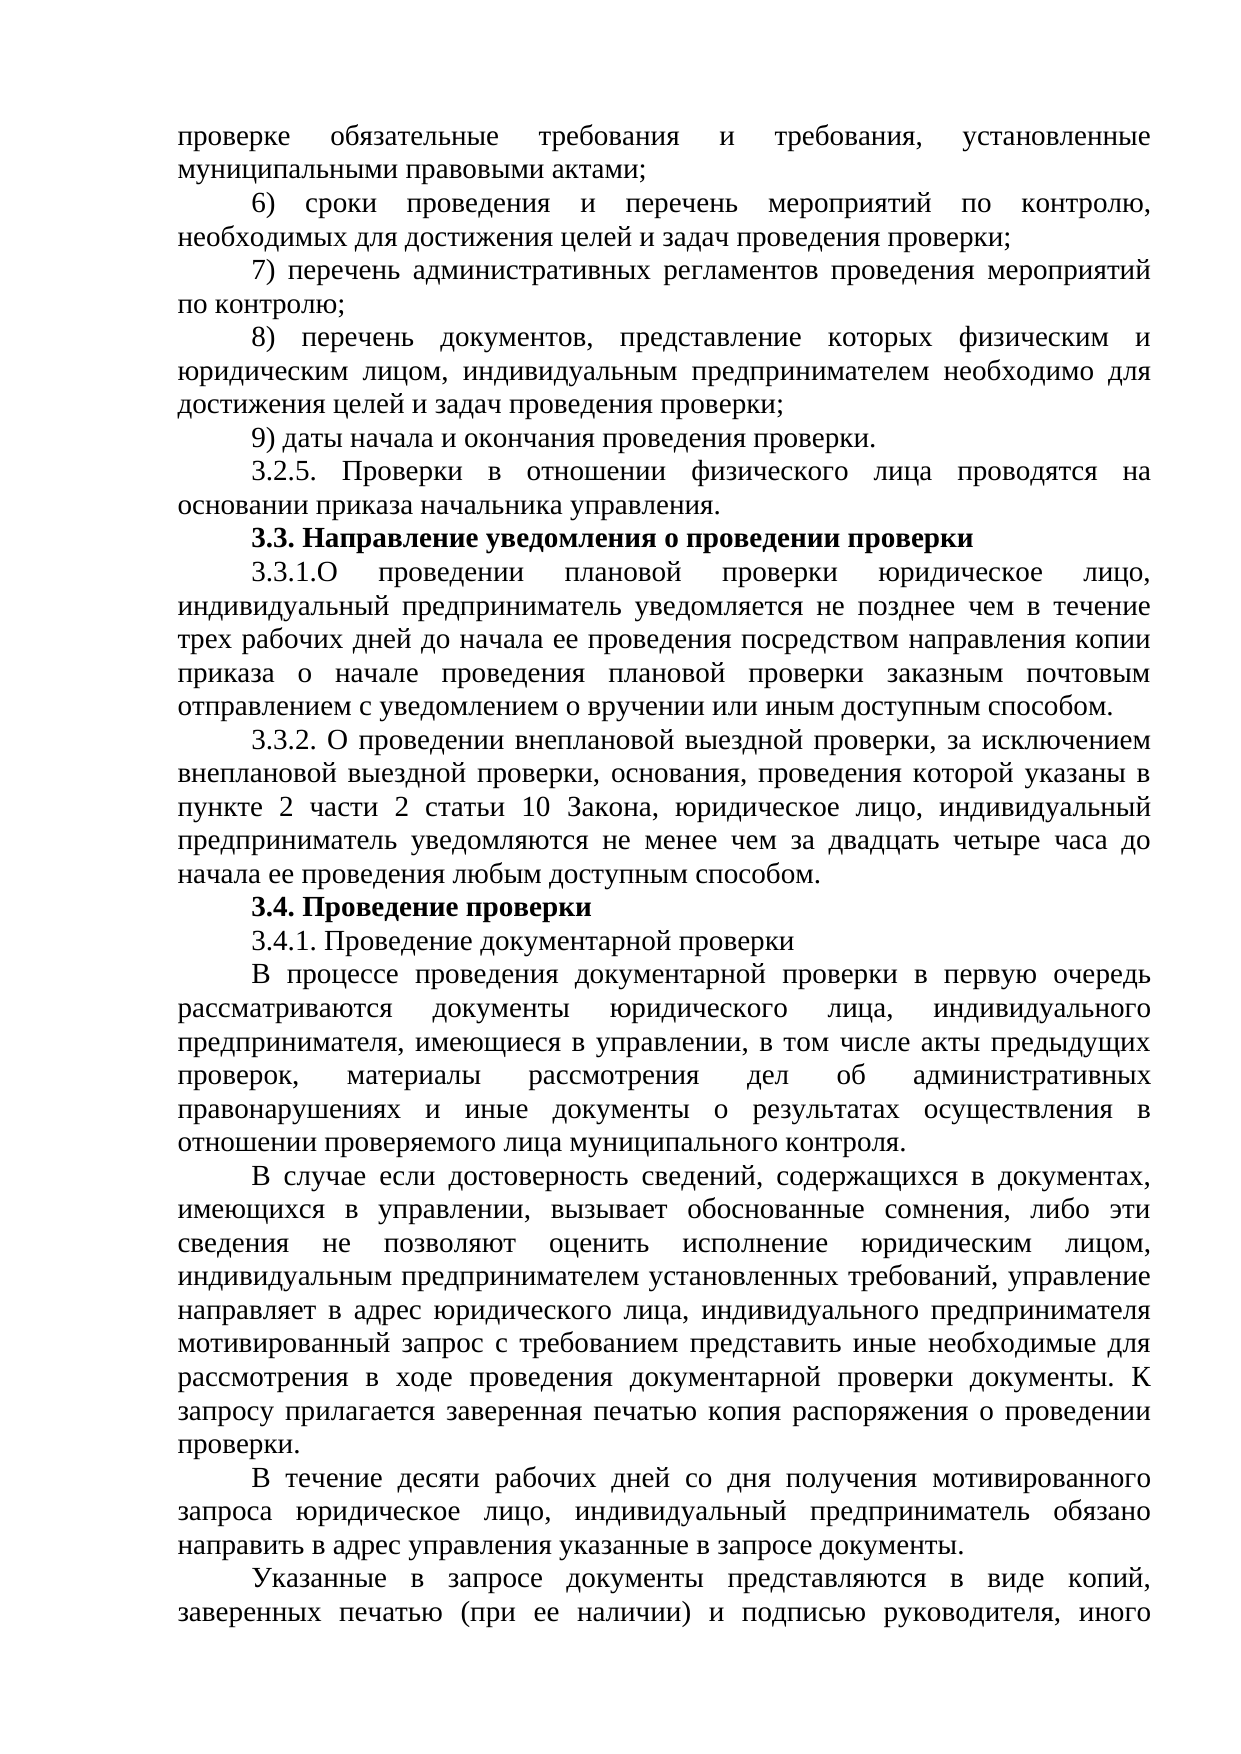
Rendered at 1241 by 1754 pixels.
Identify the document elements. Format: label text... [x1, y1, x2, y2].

text 3.3.2. О проведении внеплановой выездной проверки, за исключением внеплановой выездной проверки, основания, проведения которой указаны в пункте 2 части 2 статьи 10 Закона, юридическое лицо, индивидуальный предприниматель уведомляются не менее чем за двадцать четыре часа до начала ее проведения любым доступным способом. [177, 722, 1152, 889]
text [177, 1560, 1152, 1627]
text В течение десяти рабочих дней со дня получения мотивированного запроса юридическое лицо, индивидуальный предприниматель обязано направить в адрес управления указанные в запросе документы. [177, 1460, 1152, 1560]
text 3.3.1.О проведении плановой проверки юридическое лицо, индивидуальный предприниматель уведомляется не позднее чем в течение трех рабочих дней до начала ее проведения посредством направления копии приказа о начале проведения плановой проверки заказным почтовым отправлением с уведомлением о вручении или иным доступным способом. [177, 554, 1152, 722]
text 3.3. Направление уведомления о проведении проверки [177, 521, 1152, 554]
text 8) перечень документов, представление которых физическим и юридическим лицом, индивидуальным предпринимателем необходимо для достижения целей и задач проведения проверки; [177, 319, 1152, 420]
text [177, 118, 1152, 185]
text 3.2.5. Проверки в отношении физического лица проводятся на основании приказа начальника управления. [177, 453, 1152, 521]
text 3.4. Проведение проверки [177, 889, 1152, 923]
text 7) перечень административных регламентов проведения мероприятий по контролю; [177, 252, 1152, 319]
text В процессе проведения документарной проверки в первую очередь рассматриваются документы юридического лица, индивидуального предпринимателя, имеющиеся в управлении, в том числе акты предыдущих проверок, материалы рассмотрения дел об административных правонарушениях и иные документы о результатах осуществления в отношении проверяемого лица муниципального контроля. [177, 957, 1152, 1158]
text 6) сроки проведения и перечень мероприятий по контролю, необходимых для достижения целей и задач проведения проверки; [177, 185, 1152, 252]
text 9) даты начала и окончания проведения проверки. [177, 420, 1152, 453]
text 3.4.1. Проведение документарной проверки [177, 923, 1152, 957]
text В случае если достоверность сведений, содержащихся в документах, имеющихся в управлении, вызывает обоснованные сомнения, либо эти сведения не позволяют оценить исполнение юридическим лицом, индивидуальным предпринимателем установленных требований, управление направляет в адрес юридического лица, индивидуального предпринимателя мотивированный запрос с требованием представить иные необходимые для рассмотрения в ходе проведения документарной проверки документы. К запросу прилагается заверенная печатью копия распоряжения о проведении проверки. [177, 1158, 1152, 1460]
